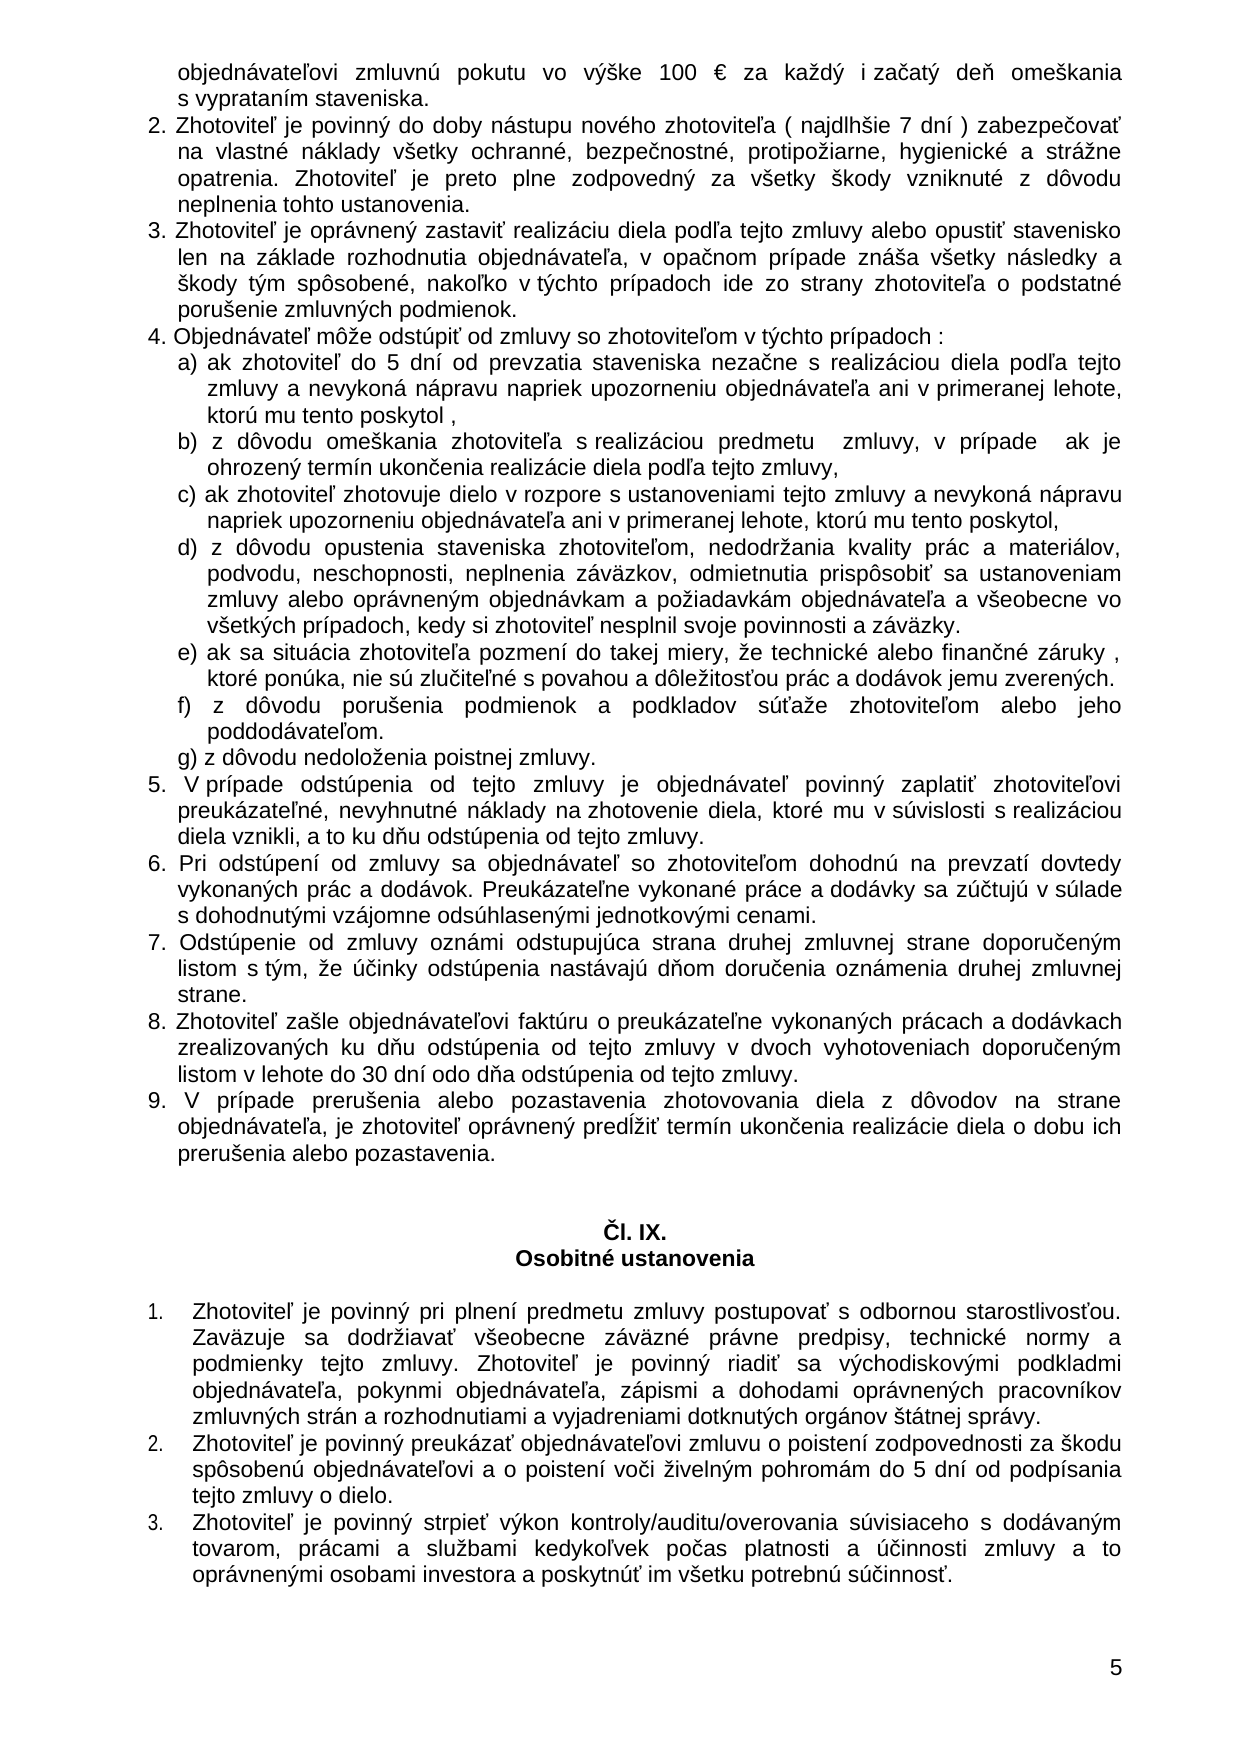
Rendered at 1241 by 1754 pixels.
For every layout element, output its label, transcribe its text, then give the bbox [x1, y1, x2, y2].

text f) z dôvodu porušenia podmienok a podkladov súťaže zhotoviteľom alebo jeho poddodávateľom. [177, 692, 1122, 744]
text d) z dôvodu opustenia staveniska zhotoviteľom, nedodržania kvality prác a materiálov, podvodu, neschopnosti, neplnenia záväzkov, odmietnutia prispôsobiť sa ustanoveniam zmluvy alebo oprávneným objednávkam a požiadavkám objednávateľa a všeobecne vo všetkých prípadoch, kedy si zhotoviteľ nesplnil svoje povinnosti a záväzky. [177, 533, 1122, 639]
text g) z dôvodu nedoloženia poistnej zmluvy. [177, 744, 1122, 771]
text e) ak sa situácia zhotoviteľa pozmení do takej miery, že technické alebo finančné záruky , ktoré ponúka, nie sú zlučiteľné s povahou a dôležitosťou prác a dodávok jemu zverených. [177, 639, 1122, 692]
list Zhotoviteľ je povinný preukázať objednávateľovi zmluvu o poistení zodpovednosti za škodu spôsobenú objednávateľovi a o poistení voči živelným pohromám do 5 dní od podpísania tejto zmluvy o dielo. [148, 1429, 1122, 1508]
list Zhotoviteľ je povinný strpieť výkon kontroly/auditu/overovania súvisiaceho s dodávaným tovarom, prácami a službami kedykoľvek počas platnosti a účinnosti zmluvy a to oprávnenými osobami investora a poskytnúť im všetku potrebnú súčinnosť. [148, 1508, 1122, 1588]
text c) ak zhotoviteľ zhotovuje dielo v rozpore s ustanoveniami tejto zmluvy a nevykoná nápravu napriek upozorneniu objednávateľa ani v primeranej lehote, ktorú mu tento poskytol, [177, 481, 1122, 533]
text 5. V prípade odstúpenia od tejto zmluvy je objednávateľ povinný zaplatiť zhotoviteľovi preukázateľné, nevyhnutné náklady na zhotovenie diela, ktoré mu v súvislosti s realizáciou diela vznikli, a to ku dňu odstúpenia od tejto zmluvy. [148, 771, 1122, 850]
text 2. Zhotoviteľ je povinný do doby nástupu nového zhotoviteľa ( najdlhšie 7 dní ) zabezpečovať na vlastné náklady všetky ochranné, bezpečnostné, protipožiarne, hygienické a strážne opatrenia. Zhotoviteľ je preto plne zodpovedný za všetky škody vzniknuté z dôvodu neplnenia tohto ustanovenia. [148, 112, 1122, 217]
text b) z dôvodu omeškania zhotoviteľa s realizáciou predmetu zmluvy, v prípade ak je ohrozený termín ukončenia realizácie diela podľa tejto zmluvy, [177, 428, 1122, 481]
text 3. Zhotoviteľ je oprávnený zastaviť realizáciu diela podľa tejto zmluvy alebo opustiť stavenisko len na základe rozhodnutia objednávateľa, v opačnom prípade znáša všetky následky a škody tým spôsobené, nakoľko v týchto prípadoch ide zo strany zhotoviteľa o podstatné porušenie zmluvných podmienok. [148, 217, 1122, 323]
text a) ak zhotoviteľ do 5 dní od prevzatia staveniska nezačne s realizáciou diela podľa tejto zmluvy a nevykoná nápravu napriek upozorneniu objednávateľa ani v primeranej lehote, ktorú mu tento poskytol , [177, 349, 1122, 428]
text 6. Pri odstúpení od zmluvy sa objednávateľ so zhotoviteľom dohodnú na prevzatí dovtedy vykonaných prác a dodávok. Preukázateľne vykonané práce a dodávky sa zúčtujú v súlade s dohodnutými vzájomne odsúhlasenými jednotkovými cenami. [148, 850, 1122, 929]
text 8. Zhotoviteľ zašle objednávateľovi faktúru o preukázateľne vykonaných prácach a dodávkach zrealizovaných ku dňu odstúpenia od tejto zmluvy v dvoch vyhotoveniach doporučeným listom v lehote do 30 dní odo dňa odstúpenia od tejto zmluvy. [148, 1008, 1122, 1087]
text Čl. IX. [148, 1219, 1122, 1245]
text Osobitné ustanovenia [148, 1245, 1122, 1271]
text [148, 59, 1122, 112]
list Zhotoviteľ je povinný pri plnení predmetu zmluvy postupovať s odbornou starostlivosťou. Zaväzuje sa dodržiavať všeobecne záväzné právne predpisy, technické normy a podmienky tejto zmluvy. Zhotoviteľ je povinný riadiť sa východiskovými podkladmi objednávateľa, pokynmi objednávateľa, zápismi a dohodami oprávnených pracovníkov zmluvných strán a rozhodnutiami a vyjadreniami dotknutých orgánov štátnej správy. [148, 1298, 1122, 1429]
text 7. Odstúpenie od zmluvy oznámi odstupujúca strana druhej zmluvnej strane doporučeným listom s tým, že účinky odstúpenia nastávajú dňom doručenia oznámenia druhej zmluvnej strane. [148, 929, 1122, 1008]
text 9. V prípade prerušenia alebo pozastavenia zhotovovania diela z dôvodov na strane objednávateľa, je zhotoviteľ oprávnený predĺžiť termín ukončenia realizácie diela o dobu ich prerušenia alebo pozastavenia. [148, 1087, 1122, 1166]
text 4. Objednávateľ môže odstúpiť od zmluvy so zhotoviteľom v týchto prípadoch : [148, 323, 1122, 349]
